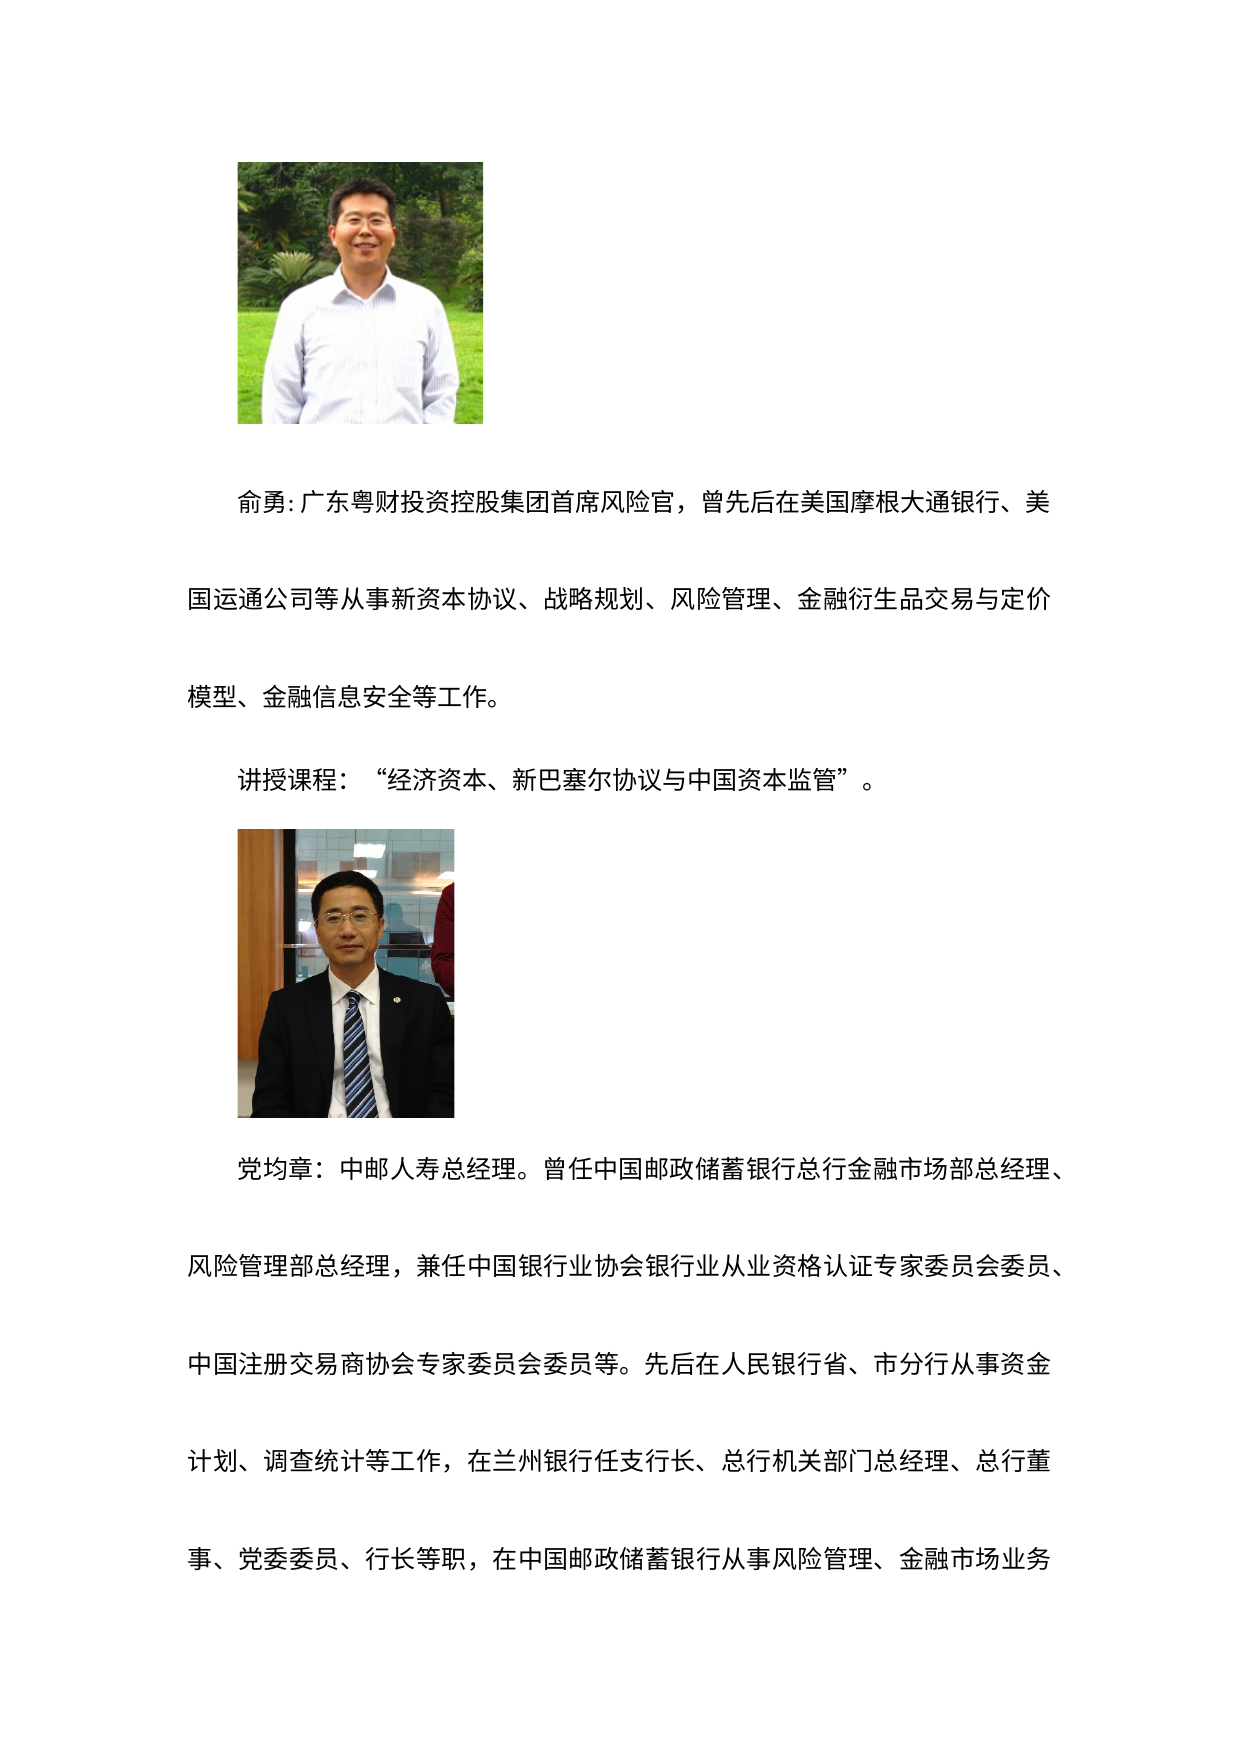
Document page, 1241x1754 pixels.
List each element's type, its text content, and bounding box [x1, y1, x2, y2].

picture [237, 162, 484, 424]
text 讲授课程：“经济资本、新巴塞尔协议与中国资本监管”。 [187, 746, 1053, 811]
text 俞勇: 广东粤财投资控股集团首席风险官，曾先后在美国摩根大通银行、美国运通公司等从事新资本协议、战略规划、风险管理、金融衍生品交易与定价模型、金融信息安全等工作。 [187, 468, 1053, 728]
picture [237, 829, 455, 1118]
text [187, 1135, 1053, 1590]
